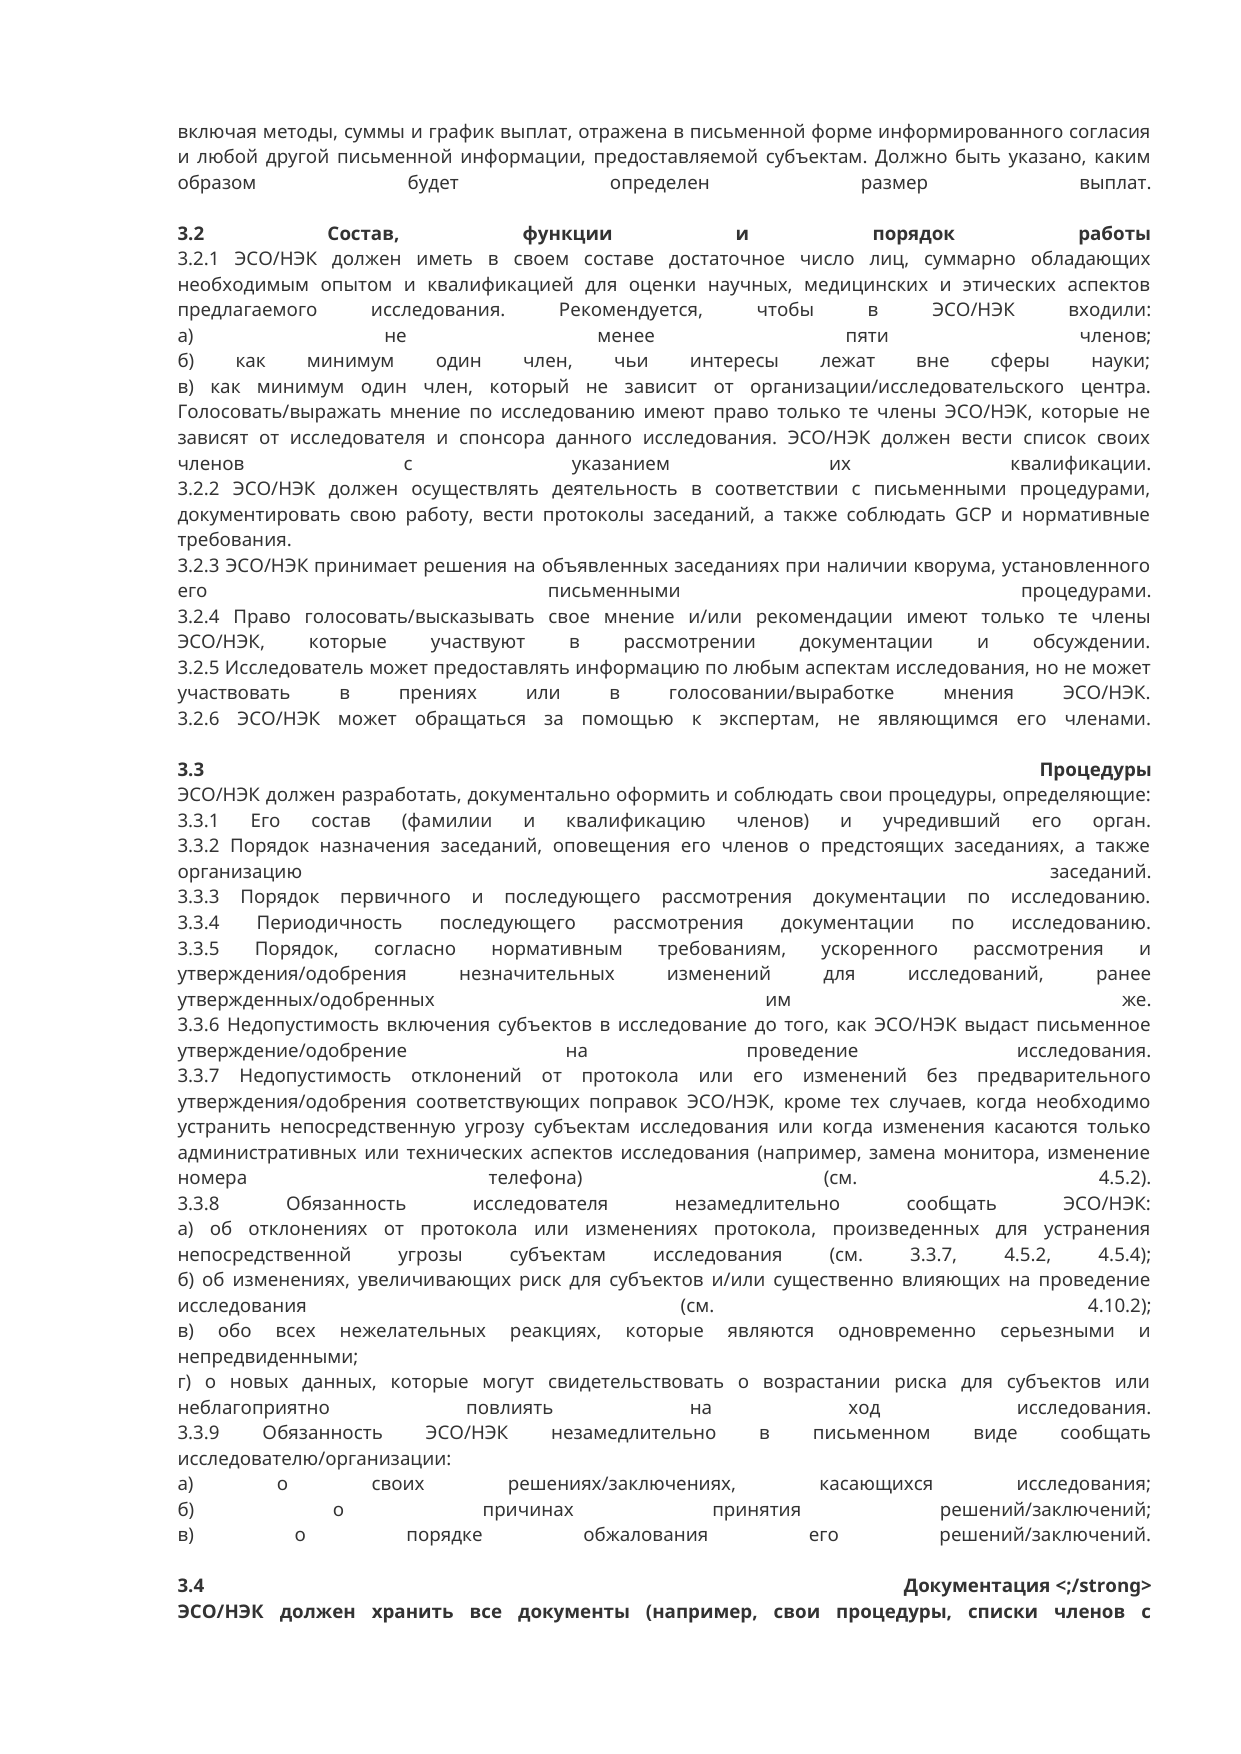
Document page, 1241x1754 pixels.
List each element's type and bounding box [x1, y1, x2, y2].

text [177, 118, 1152, 1624]
